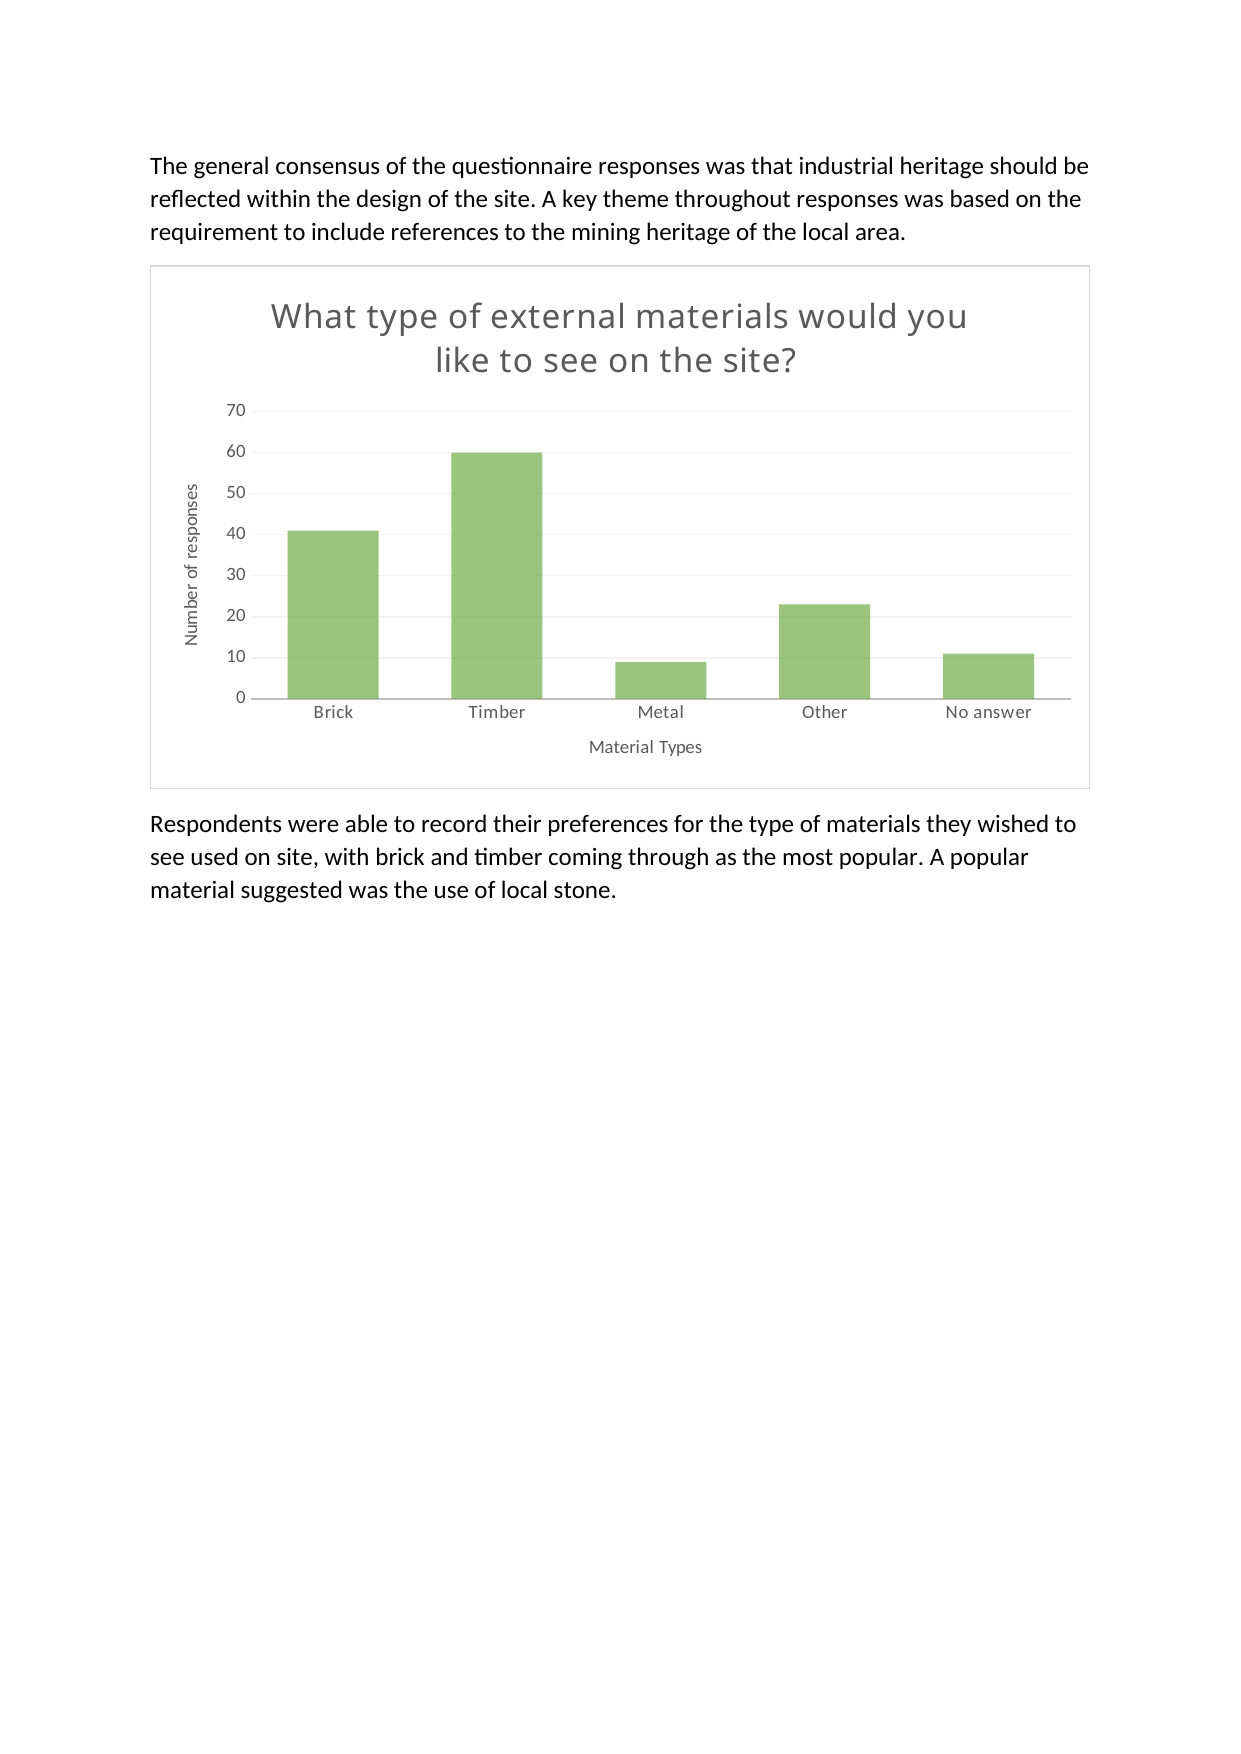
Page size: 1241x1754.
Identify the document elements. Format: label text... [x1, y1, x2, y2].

text The general consensus of the questionnaire responses was that industrial heritage should be reflected within the design of the site. A key theme throughout responses was based on the requirement to include references to the mining heritage of the local area. [150, 150, 1090, 246]
text Respondents were able to record their preferences for the type of materials they wished to see used on site, with brick and timber coming through as the most popular. A popular material suggested was the use of local stone. [150, 808, 1090, 905]
